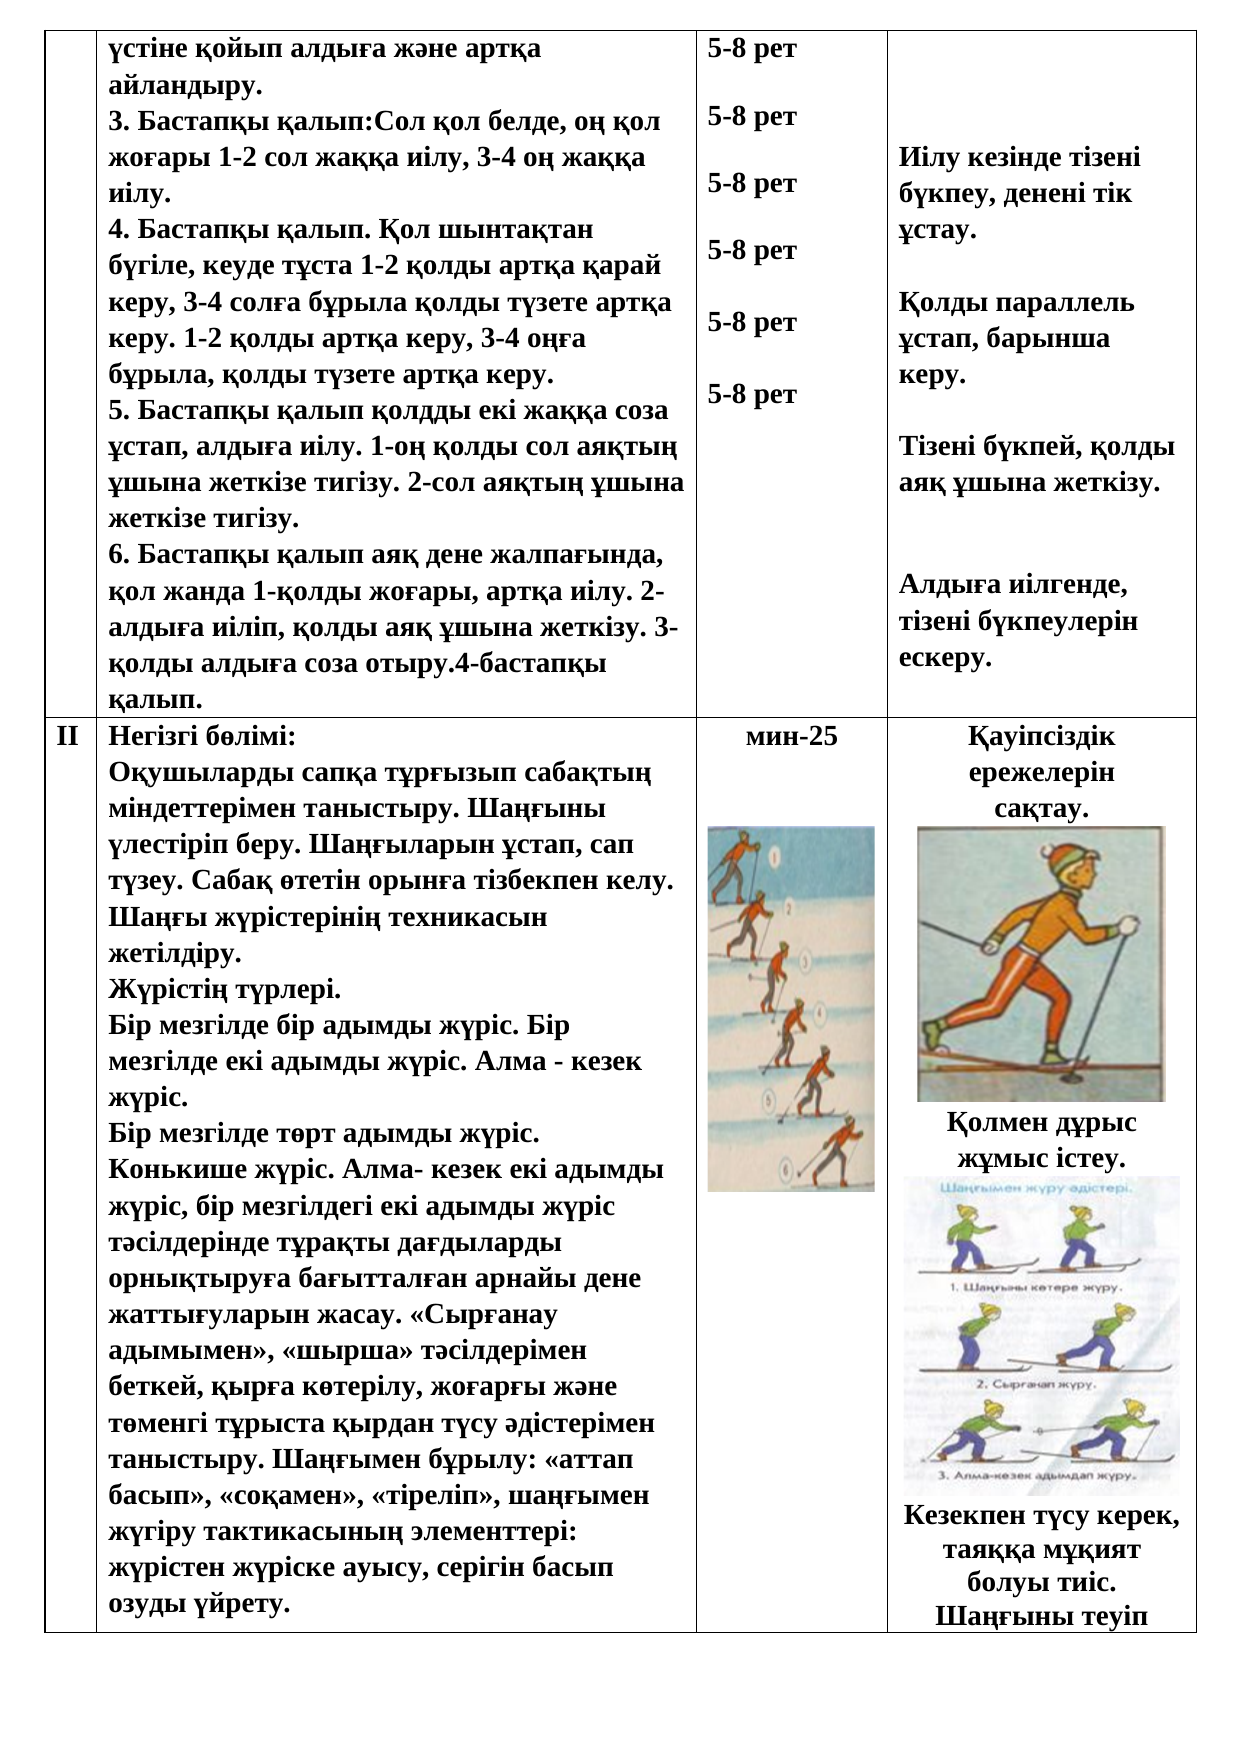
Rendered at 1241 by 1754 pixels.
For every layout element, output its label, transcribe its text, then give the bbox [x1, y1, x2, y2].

picture [917, 826, 1166, 1102]
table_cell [97, 718, 696, 1632]
table_cell мин-25 [697, 718, 887, 1632]
picture [707, 826, 875, 1192]
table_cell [97, 31, 696, 717]
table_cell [888, 718, 1196, 1632]
table_cell I [46, 31, 96, 717]
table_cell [697, 31, 887, 717]
table_cell II [46, 718, 96, 1632]
picture [903, 1176, 1180, 1496]
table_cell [888, 31, 1196, 717]
